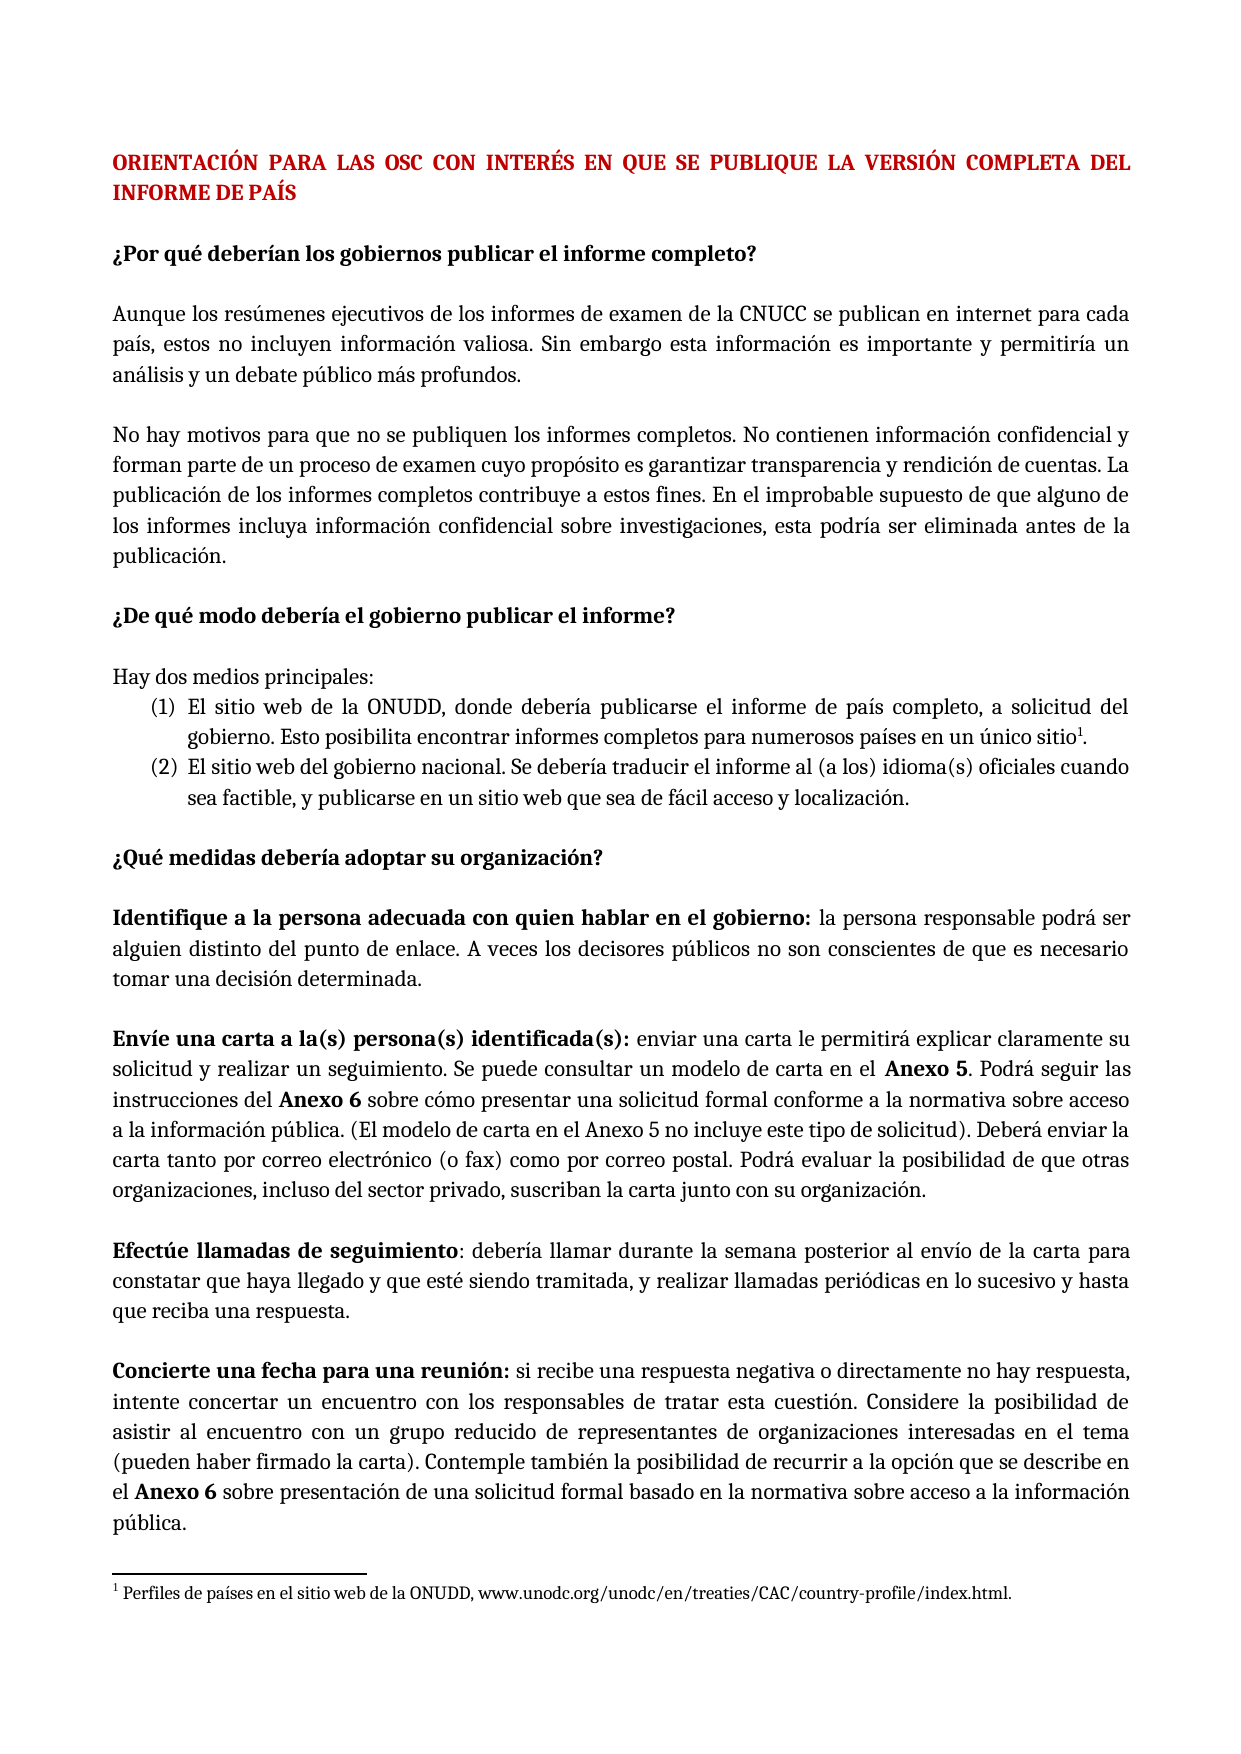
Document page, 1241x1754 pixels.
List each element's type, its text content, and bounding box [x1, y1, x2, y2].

text Envíe una carta a la(s) persona(s) identificada(s): enviar una carta le permitirá explicar claramente su solicitud y realizar un seguimiento. Se puede consultar un modelo de carta en el Anexo 5. Podrá seguir las instrucciones del Anexo 6 sobre cómo presentar una solicitud formal conforme a la normativa sobre acceso a la información pública. (El modelo de carta en el Anexo 5 no incluye este tipo de solicitud). Deberá enviar la carta tanto por correo electrónico (o fax) como por correo postal. Podrá evaluar la posibilidad de que otras organizaciones, incluso del sector privado, suscriban la carta junto con su organización. [112, 1026, 1131, 1203]
list El sitio web del gobierno nacional. Se debería traducir el informe al (a los) idioma(s) oficiales cuando sea factible, y publicarse en un sitio web que sea de fácil acceso y localización. [150, 754, 1131, 811]
text Identifique a la persona adecuada con quien hablar en el gobierno: la persona responsable podrá ser alguien distinto del punto de enlace. A veces los decisores públicos no son conscientes de que es necesario tomar una decisión determinada. [112, 905, 1131, 992]
text ORIENTACIÓN PARA LAS OSC CON INTERÉS EN QUE SE PUBLIQUE LA VERSIÓN COMPLETA DEL INFORME DE PAÍS [112, 150, 1131, 207]
text Efectúe llamadas de seguimiento: debería llamar durante la semana posterior al envío de la carta para constatar que haya llegado y que esté siendo tramitada, y realizar llamadas periódicas en lo sucesivo y hasta que reciba una respuesta. [112, 1237, 1131, 1324]
text Aunque los resúmenes ejecutivos de los informes de examen de la CNUCC se publican en internet para cada país, estos no incluyen información valiosa. Sin embargo esta información es importante y permitiría un análisis y un debate público más profundos. [112, 301, 1131, 388]
text Concierte una fecha para una reunión: si recibe una respuesta negativa o directamente no hay respuesta, intente concertar un encuentro con los responsables de tratar esta cuestión. Considere la posibilidad de asistir al encuentro con un grupo reducido de representantes de organizaciones interesadas en el tema (pueden haber firmado la carta). Contemple también la posibilidad de recurrir a la opción que se describe en el Anexo 6 sobre presentación de una solicitud formal basado en la normativa sobre acceso a la información pública. [112, 1358, 1131, 1536]
text No hay motivos para que no se publiquen los informes completos. No contienen información confidencial y forman parte de un proceso de examen cuyo propósito es garantizar transparencia y rendición de cuentas. La publicación de los informes completos contribuye a estos fines. En el improbable supuesto de que alguno de los informes incluya información confidencial sobre investigaciones, esta podría ser eliminada antes de la publicación. [112, 422, 1131, 569]
text Hay dos medios principales: [112, 663, 1131, 690]
text ¿Por qué deberían los gobiernos publicar el informe completo? [112, 241, 1131, 267]
text ¿De qué modo debería el gobierno publicar el informe? [112, 603, 1131, 629]
text ¿Qué medidas debería adoptar su organización? [112, 845, 1131, 871]
list El sitio web de la ONUDD, donde debería publicarse el informe de país completo, a solicitud del gobierno. Esto posibilita encontrar informes completos para numerosos países en un único sitio. [150, 694, 1131, 750]
